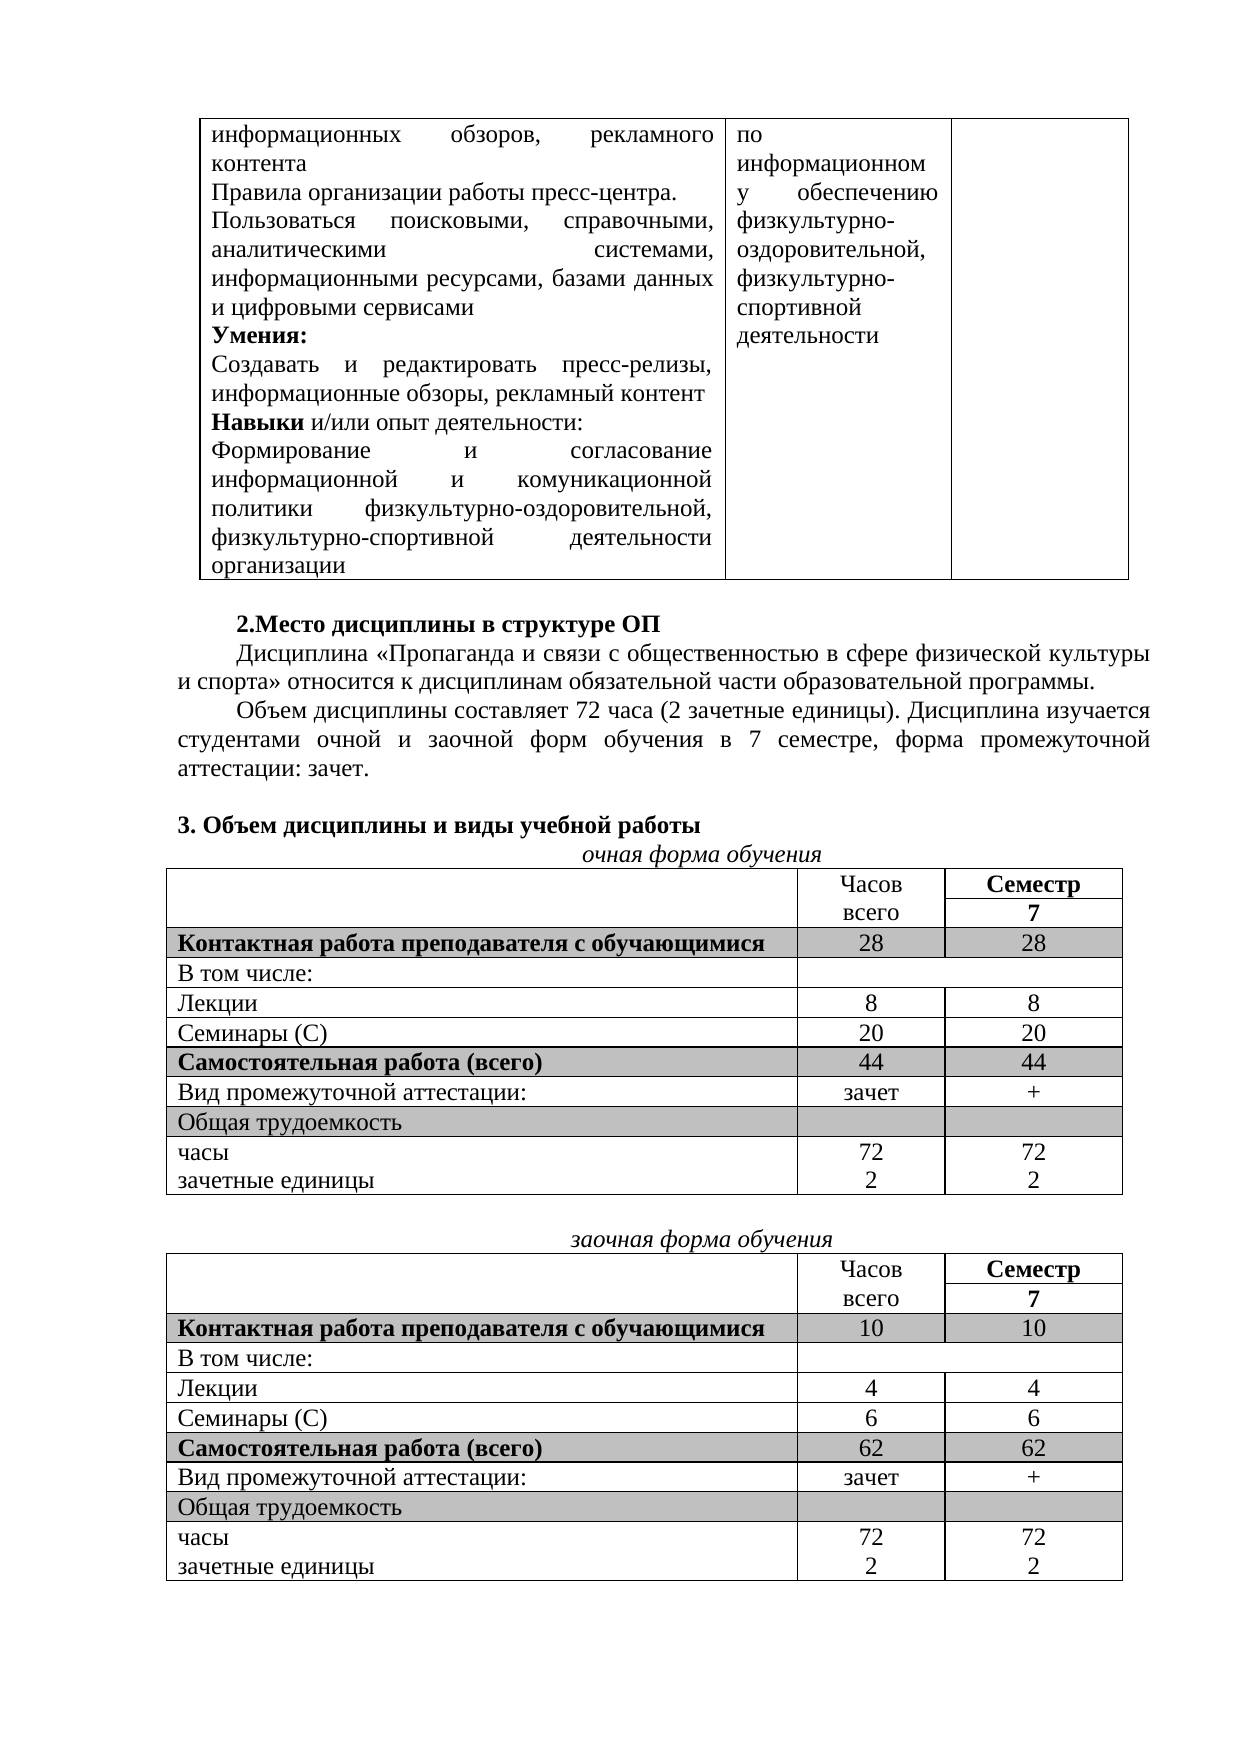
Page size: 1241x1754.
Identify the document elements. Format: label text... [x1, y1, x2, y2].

table_cell [952, 119, 1128, 579]
table_cell 62 [946, 1433, 1122, 1461]
text 3. Объем дисциплины и виды учебной работы [177, 810, 1152, 839]
table_cell 72 2 [946, 1522, 1122, 1579]
text Дисциплина «Пропаганда и связи с общественностью в сфере физической культуры и спорта» относится к дисциплинам обязательной части образовательной программы. [177, 638, 1152, 695]
table_cell 10 [946, 1314, 1122, 1342]
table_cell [201, 119, 725, 579]
table_cell 72 2 [946, 1137, 1122, 1194]
table_cell зачет [798, 1077, 944, 1106]
table_cell [798, 1343, 1122, 1372]
table_cell В том числе: [167, 958, 797, 987]
table_cell Вид промежуточной аттестации: [167, 1463, 797, 1491]
table_header [167, 869, 797, 927]
text очная форма обучения [252, 839, 1152, 868]
table_cell часы зачетные единицы [167, 1522, 797, 1579]
table_cell 44 [946, 1048, 1122, 1076]
table_header Семестр [946, 1254, 1122, 1283]
table_header [167, 1254, 797, 1312]
table_cell Контактная работа преподавателя с обучающимися [167, 1314, 797, 1342]
text заочная форма обучения [252, 1224, 1152, 1253]
table_cell 7 [946, 1284, 1122, 1312]
table_cell [798, 1492, 944, 1521]
table_cell 62 [798, 1433, 944, 1461]
table_cell Лекции [167, 988, 797, 1017]
table_cell + [946, 1077, 1122, 1106]
table_cell 44 [798, 1048, 944, 1076]
table_cell [798, 958, 1122, 987]
table_cell 28 [946, 928, 1122, 957]
text 2.Место дисциплины в структуре ОП [177, 609, 1152, 638]
table_cell Контактная работа преподавателя с обучающимися [167, 928, 797, 957]
table_cell [946, 1107, 1122, 1136]
table_cell Семинары (С) [167, 1018, 797, 1046]
table_cell 8 [798, 988, 944, 1017]
table_cell Лекции [167, 1373, 797, 1402]
table_cell 4 [946, 1373, 1122, 1402]
table_cell Самостоятельная работа (всего) [167, 1048, 797, 1076]
table_cell Общая трудоемкость [167, 1107, 797, 1136]
table_cell 20 [798, 1018, 944, 1046]
table_cell В том числе: [167, 1343, 797, 1372]
table_cell 72 2 [798, 1522, 944, 1579]
table_cell Общая трудоемкость [167, 1492, 797, 1521]
table_cell зачет [798, 1463, 944, 1491]
table_cell Вид промежуточной аттестации: [167, 1077, 797, 1106]
table_cell Семинары (С) [167, 1403, 797, 1432]
table_header Часов всего [798, 1254, 944, 1312]
table_cell 20 [946, 1018, 1122, 1046]
table_cell 8 [946, 988, 1122, 1017]
table_cell [798, 1107, 944, 1136]
table_header Семестр [946, 869, 1122, 897]
table_cell 4 [798, 1373, 944, 1402]
table_cell часы зачетные единицы [167, 1137, 797, 1194]
table_cell 10 [798, 1314, 944, 1342]
table_cell Самостоятельная работа (всего) [167, 1433, 797, 1461]
table_cell 6 [798, 1403, 944, 1432]
table_cell 7 [946, 899, 1122, 927]
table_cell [726, 119, 951, 579]
table_cell + [946, 1463, 1122, 1491]
table_cell 6 [946, 1403, 1122, 1432]
table_header Часов всего [798, 869, 944, 927]
table_cell [946, 1492, 1122, 1521]
table_cell 28 [798, 928, 944, 957]
table_cell 72 2 [798, 1137, 944, 1194]
text Объем дисциплины составляет 72 часа (2 зачетные единицы). Дисциплина изучается студентами очной и заочной форм обучения в 7 семестре, форма промежуточной аттестации: зачет. [177, 695, 1152, 781]
